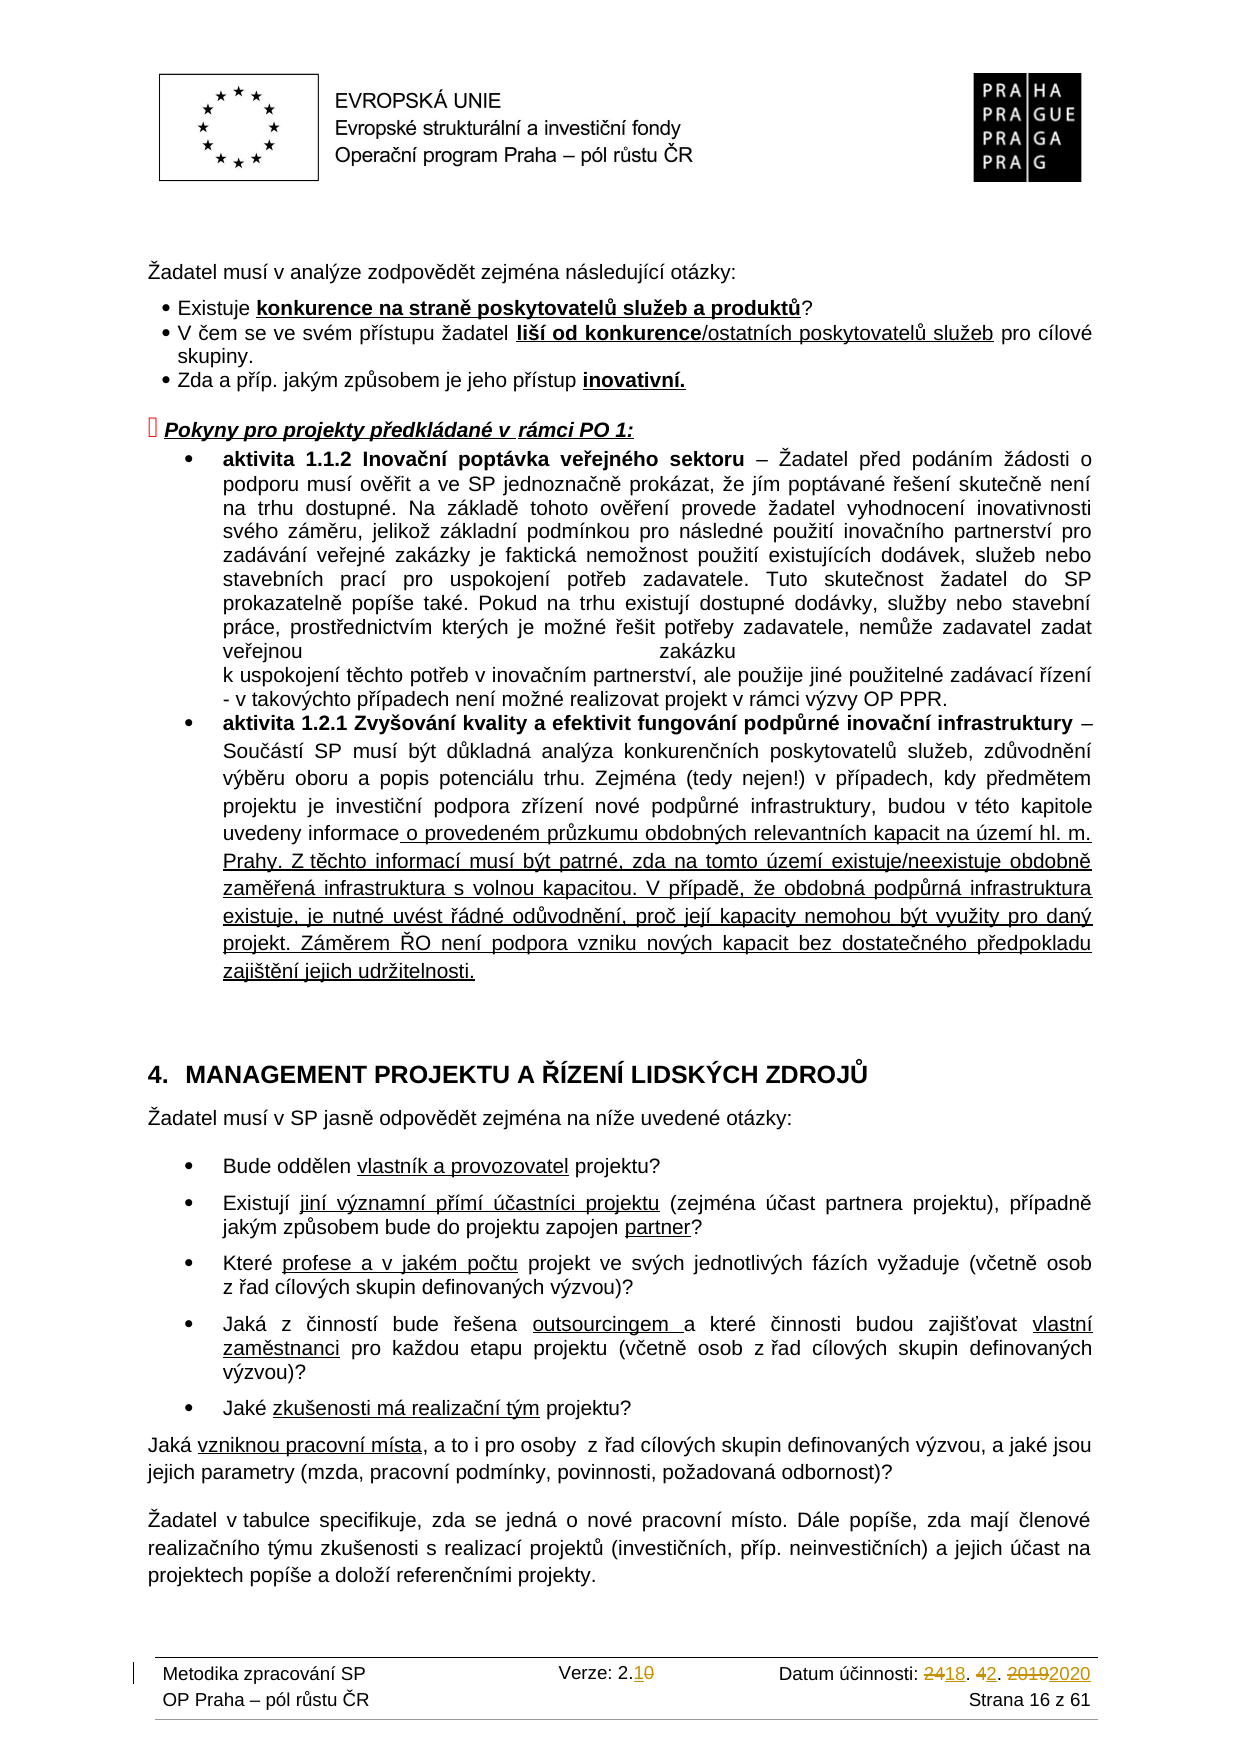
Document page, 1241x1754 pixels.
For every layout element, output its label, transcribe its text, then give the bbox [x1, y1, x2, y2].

picture [158, 73, 697, 182]
text Žadatel musí v SP jasně odpovědět zejména na níže uvedené otázky: [148, 1106, 1092, 1129]
text Žadatel musí v analýze zodpovědět zejména následující otázky: [148, 260, 1092, 284]
list Zda a příp. jakým způsobem je jeho přístup inovativní. [162, 368, 1092, 392]
list aktivita 1.1.2 Inovační poptávka veřejného sektoru – Žadatel před podáním žádosti o podporu musí ověřit a ve SP jednoznačně prokázat, že jím poptávané řešení skutečně není na trhu dostupné. Na základě tohoto ověření provede žadatel vyhodnocení inovativnosti svého záměru, jelikož základní podmínkou pro následné použití inovačního partnerství pro zadávání veřejné zakázky je faktická nemožnost použití existujících dodávek, služeb nebo stavebních prací pro uspokojení potřeb zadavatele. Tuto skutečnost žadatel do SP prokazatelně popíše také. Pokud na trhu existují dostupné dodávky, služby nebo stavební práce, prostřednictvím kterých je možné řešit potřeby zadavatele, nemůže zadavatel zadat veřejnou zakázku k uspokojení těchto potřeb v inovačním partnerství, ale použije jiné použitelné zadávací řízení - v takovýchto případech není možné realizovat projekt v rámci výzvy OP PPR. [185, 447, 1092, 711]
list Jaká z činností bude řešena outsourcingem a které činnosti budou zajišťovat vlastní zaměstnanci pro každou etapu projektu (včetně osob z řad cílových skupin definovaných výzvou)? [185, 1311, 1092, 1383]
list Které profese a v jakém počtu projekt ve svých jednotlivých fázích vyžaduje (včetně osob z řad cílových skupin definovaných výzvou)? [185, 1251, 1092, 1299]
list aktivita 1.2.1 Zvyšování kvality a efektivit fungování podpůrné inovační infrastruktury –Součástí SP musí být důkladná analýza konkurenčních poskytovatelů služeb, zdůvodnění výběru oboru a popis potenciálu trhu. Zejména (tedy nejen!) v případech, kdy předmětem projektu je investiční podpora zřízení nové podpůrné infrastruktury, budou v této kapitole uvedeny informace o provedeném průzkumu obdobných relevantních kapacit na území hl. m. Prahy. Z těchto informací musí být patrné, zda na tomto území existuje/neexistuje obdobně zaměřená infrastruktura s volnou kapacitou. V případě, že obdobná podpůrná infrastruktura existuje, je nutné uvést řádné odůvodnění, proč její kapacity nemohou být využity pro daný projekt. Záměrem ŘO není podpora vzniku nových kapacit bez dostatečného předpokladu zajištění jejich udržitelnosti. [185, 711, 1092, 982]
text Management projektu a řízení lidských zdrojů [148, 1060, 1092, 1089]
picture [973, 73, 1082, 182]
text Pokyny pro projekty předkládané v rámci PO 1: [148, 417, 1092, 443]
list Bude oddělen vlastník a provozovatel projektu? [185, 1154, 1092, 1178]
list Existují jiní významní přímí účastníci projektu (zejména účast partnera projektu), případně jakým způsobem bude do projektu zapojen partner? [185, 1190, 1092, 1238]
list Existuje konkurence na straně poskytovatelů služeb a produktů? [162, 296, 1092, 320]
text Žadatel v tabulce specifikuje, zda se jedná o nové pracovní místo. Dále popíše, zda mají členové realizačního týmu zkušenosti s realizací projektů (investičních, příp. neinvestičních) a jejich účast na projektech popíše a doloží referenčními projekty. [148, 1508, 1092, 1587]
list V čem se ve svém přístupu žadatel liší od konkurence/ostatních poskytovatelů služeb pro cílové skupiny. [162, 320, 1092, 368]
text Jaká vzniknou pracovní místa, a to i pro osoby z řad cílových skupin definovaných výzvou, a jaké jsou jejich parametry (mzda, pracovní podmínky, povinnosti, požadovaná odbornost)? [148, 1432, 1092, 1484]
list Jaké zkušenosti má realizační tým projektu? [185, 1396, 1092, 1420]
